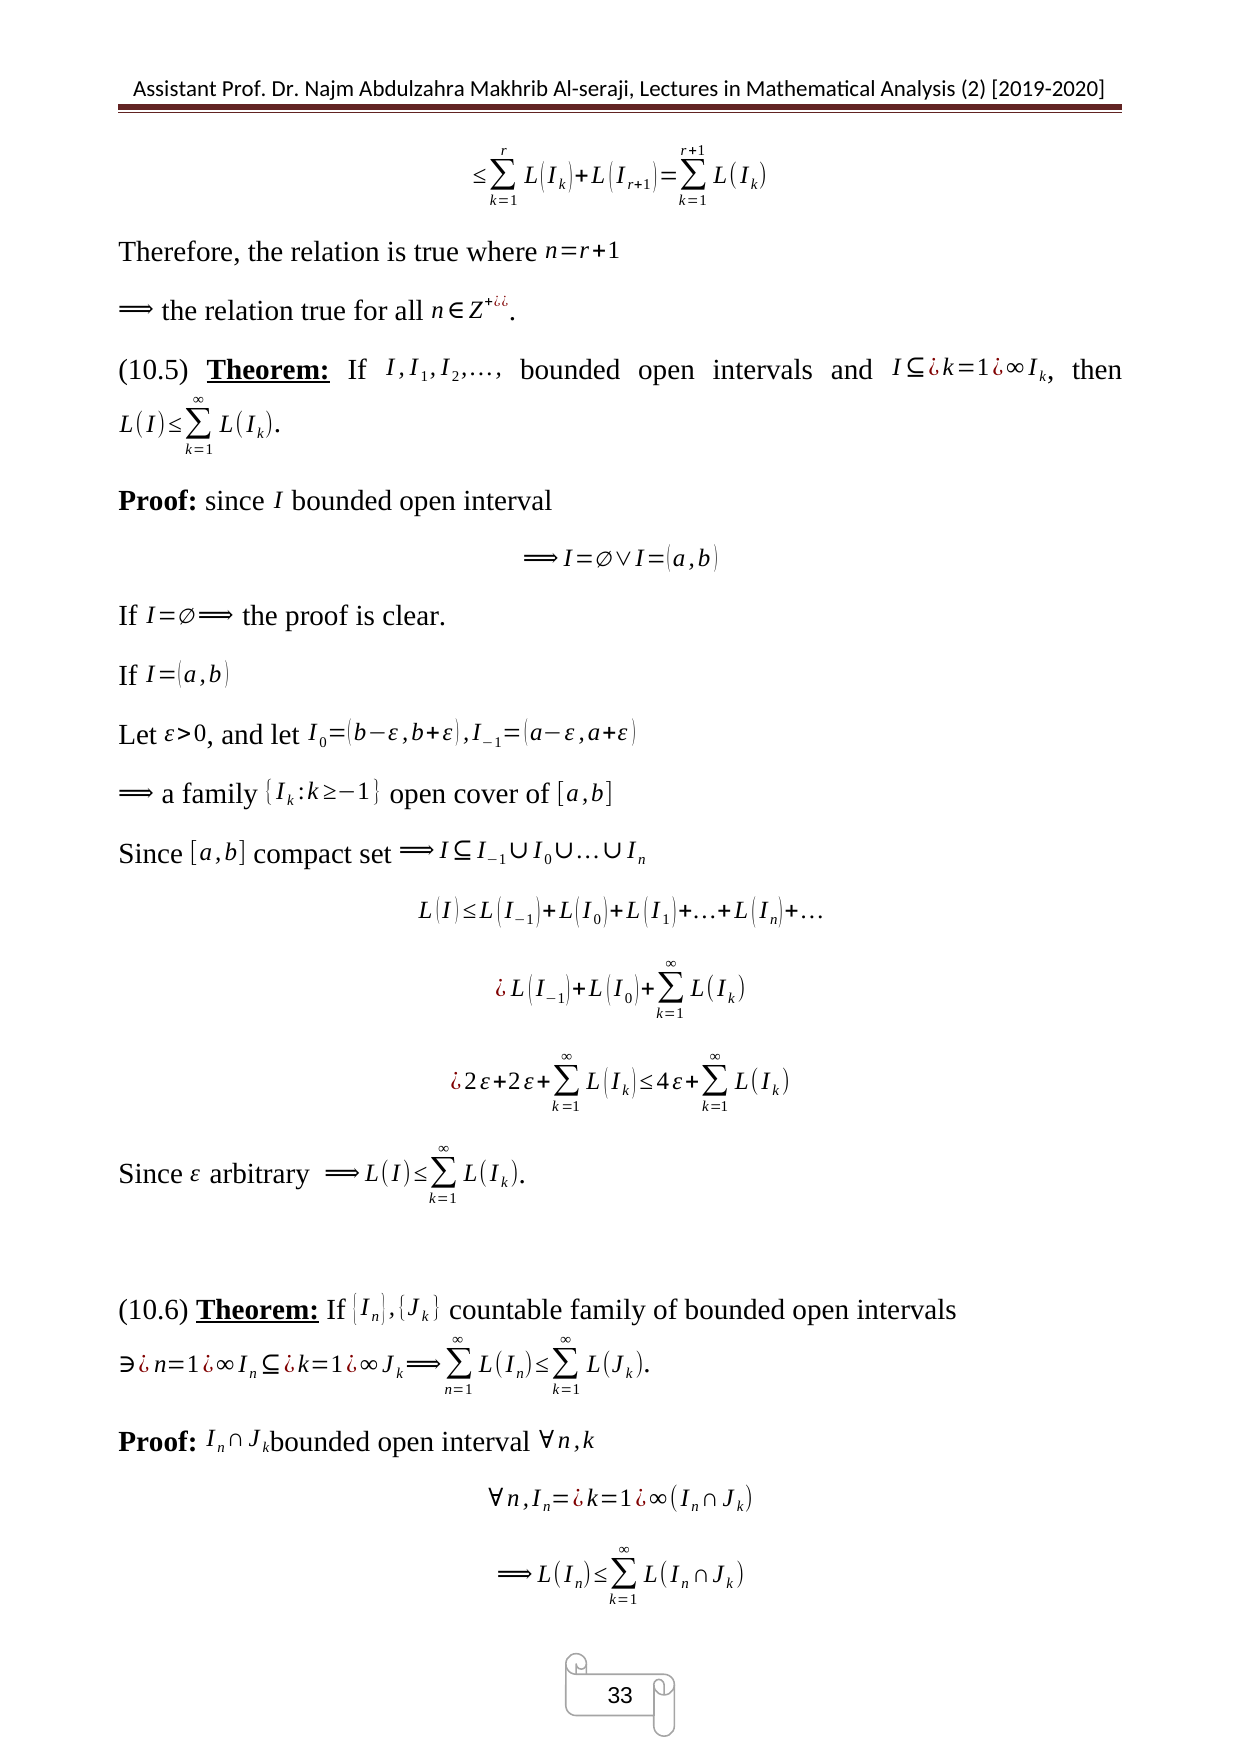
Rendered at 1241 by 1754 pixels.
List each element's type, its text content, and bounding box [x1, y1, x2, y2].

text Therefore, the relation is true where [118, 234, 1122, 267]
text Since compact set [118, 836, 1122, 869]
text Proof: bounded open interval [118, 1424, 1122, 1457]
text (10.5) Theorem: If bounded open intervals and , then . [118, 352, 1122, 457]
text a family open cover of [118, 776, 1122, 810]
text the relation true for all . [118, 293, 1122, 327]
text Since arbitrary . [118, 1139, 1122, 1207]
text If [118, 658, 1122, 691]
text If the proof is clear. [118, 598, 1122, 632]
text Let , and let [118, 717, 1122, 751]
text (10.6) Theorem: If countable family of bounded open intervals . [118, 1292, 1122, 1398]
text Proof: since bounded open interval [118, 483, 1122, 517]
